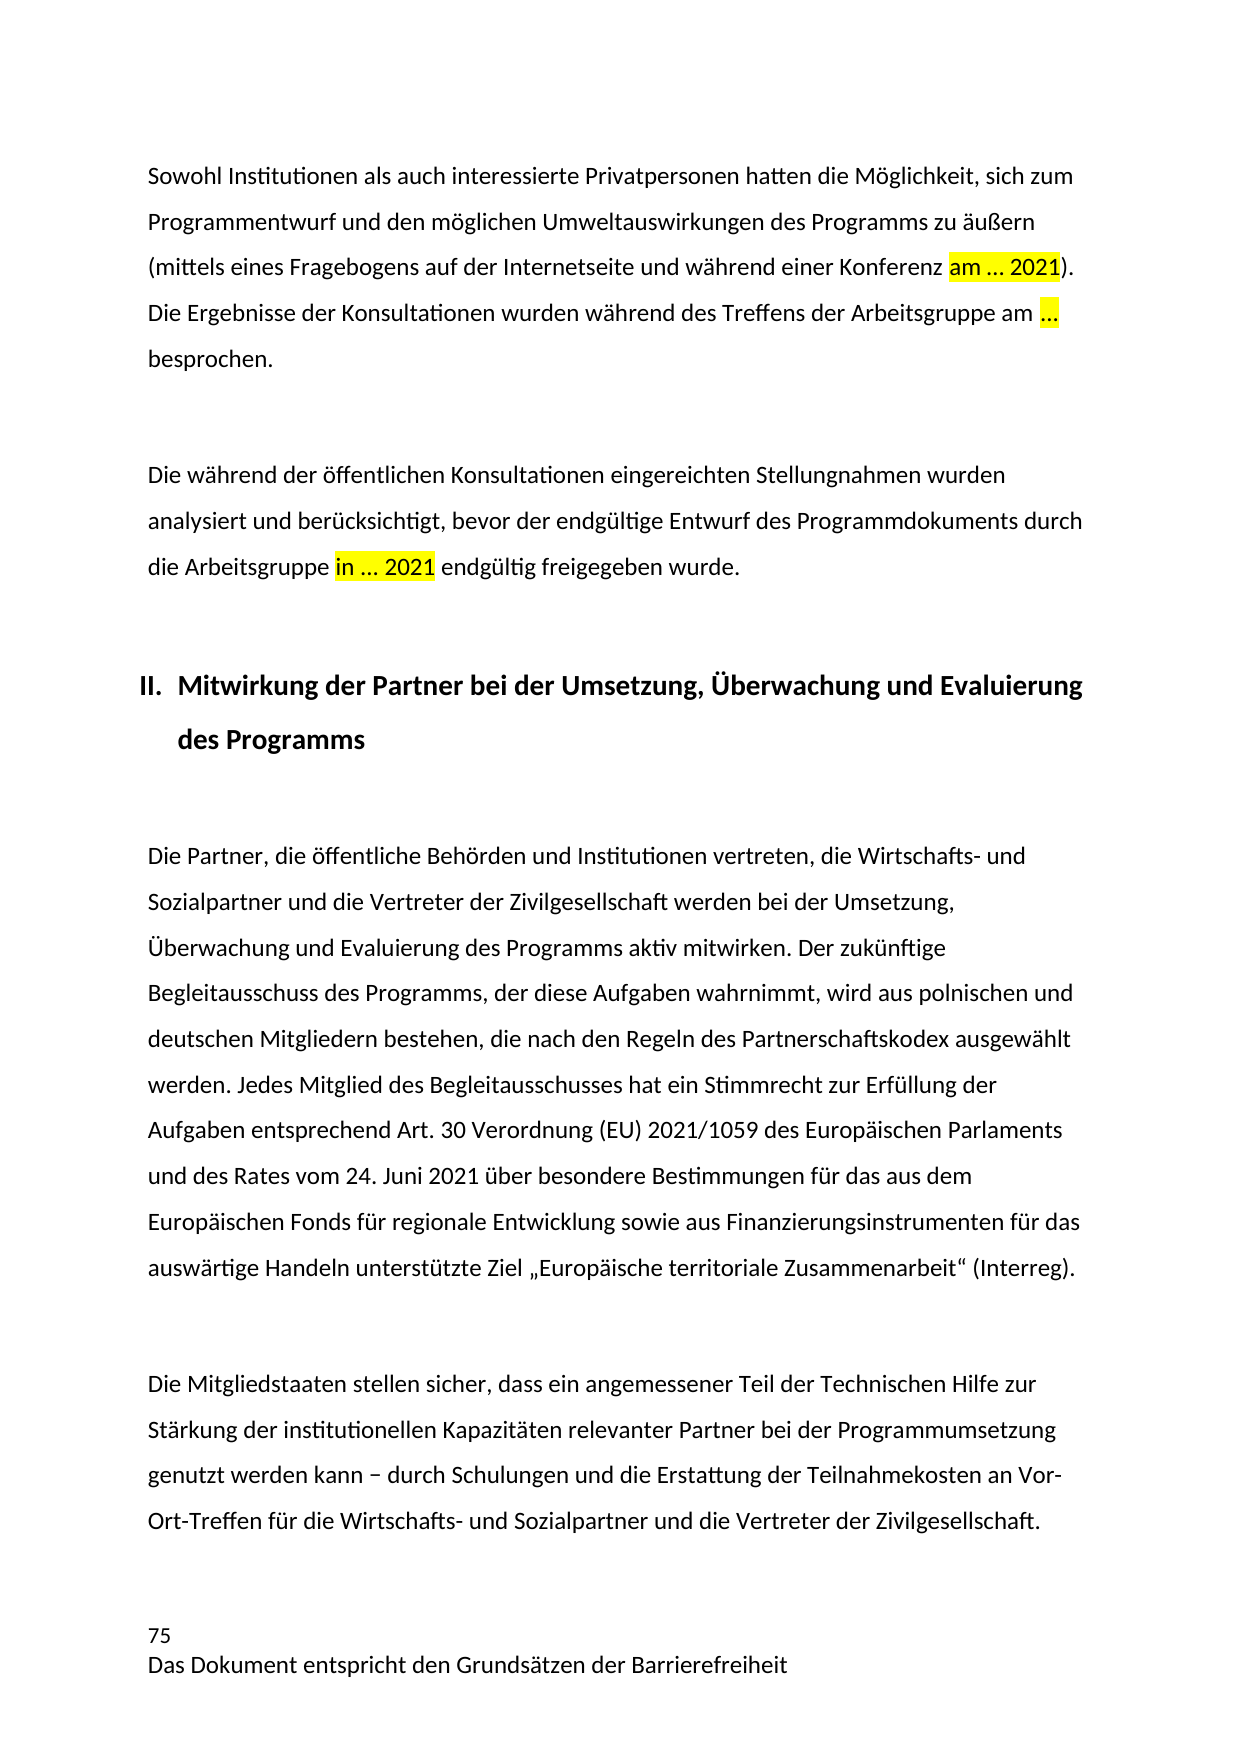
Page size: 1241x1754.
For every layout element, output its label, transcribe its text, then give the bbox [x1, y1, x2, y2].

text Die Mitgliedstaaten stellen sicher, dass ein angemessener Teil der Technischen Hilfe zur Stärkung der institutionellen Kapazitäten relevanter Partner bei der Programmumsetzung genutzt werden kann − durch Schulungen und die Erstattung der Teilnahmekosten an Vor-Ort-Treffen für die Wirtschafts- und Sozialpartner und die Vertreter der Zivilgesellschaft. [148, 1368, 1093, 1536]
text Die Partner, die öffentliche Behörden und Institutionen vertreten, die Wirtschafts- und Sozialpartner und die Vertreter der Zivilgesellschaft werden bei der Umsetzung, Überwachung und Evaluierung des Programms aktiv mitwirken. Der zukünftige Begleitausschuss des Programms, der diese Aufgaben wahrnimmt, wird aus polnischen und deutschen Mitgliedern bestehen, die nach den Regeln des Partnerschaftskodex ausgewählt werden. Jedes Mitglied des Begleitausschusses hat ein Stimmrecht zur Erfüllung der Aufgaben entsprechend Art. 30 Verordnung (EU) 2021/1059 des Europäischen Parlaments und des Rates vom 24. Juni 2021 über besondere Bestimmungen für das aus dem Europäischen Fonds für regionale Entwicklung sowie aus Finanzierungsinstrumenten für das auswärtige Handeln unterstützte Ziel „Europäische territoriale Zusammenarbeit“ (Interreg). [148, 840, 1093, 1282]
text Sowohl Institutionen als auch interessierte Privatpersonen hatten die Möglichkeit, sich zum Programmentwurf und den möglichen Umweltauswirkungen des Programms zu äußern (mittels eines Fragebogens auf der Internetseite und während einer Konferenz am … 2021). Die Ergebnisse der Konsultationen wurden während des Treffens der Arbeitsgruppe am ... besprochen. [148, 160, 1093, 373]
list Mitwirkung der Partner bei der Umsetzung, Überwachung und Evaluierung des Programms [162, 667, 1093, 756]
text Die während der öffentlichen Konsultationen eingereichten Stellungnahmen wurden analysiert und berücksichtigt, bevor der endgültige Entwurf des Programmdokuments durch die Arbeitsgruppe in ... 2021 endgültig freigegeben wurde. [148, 459, 1093, 581]
